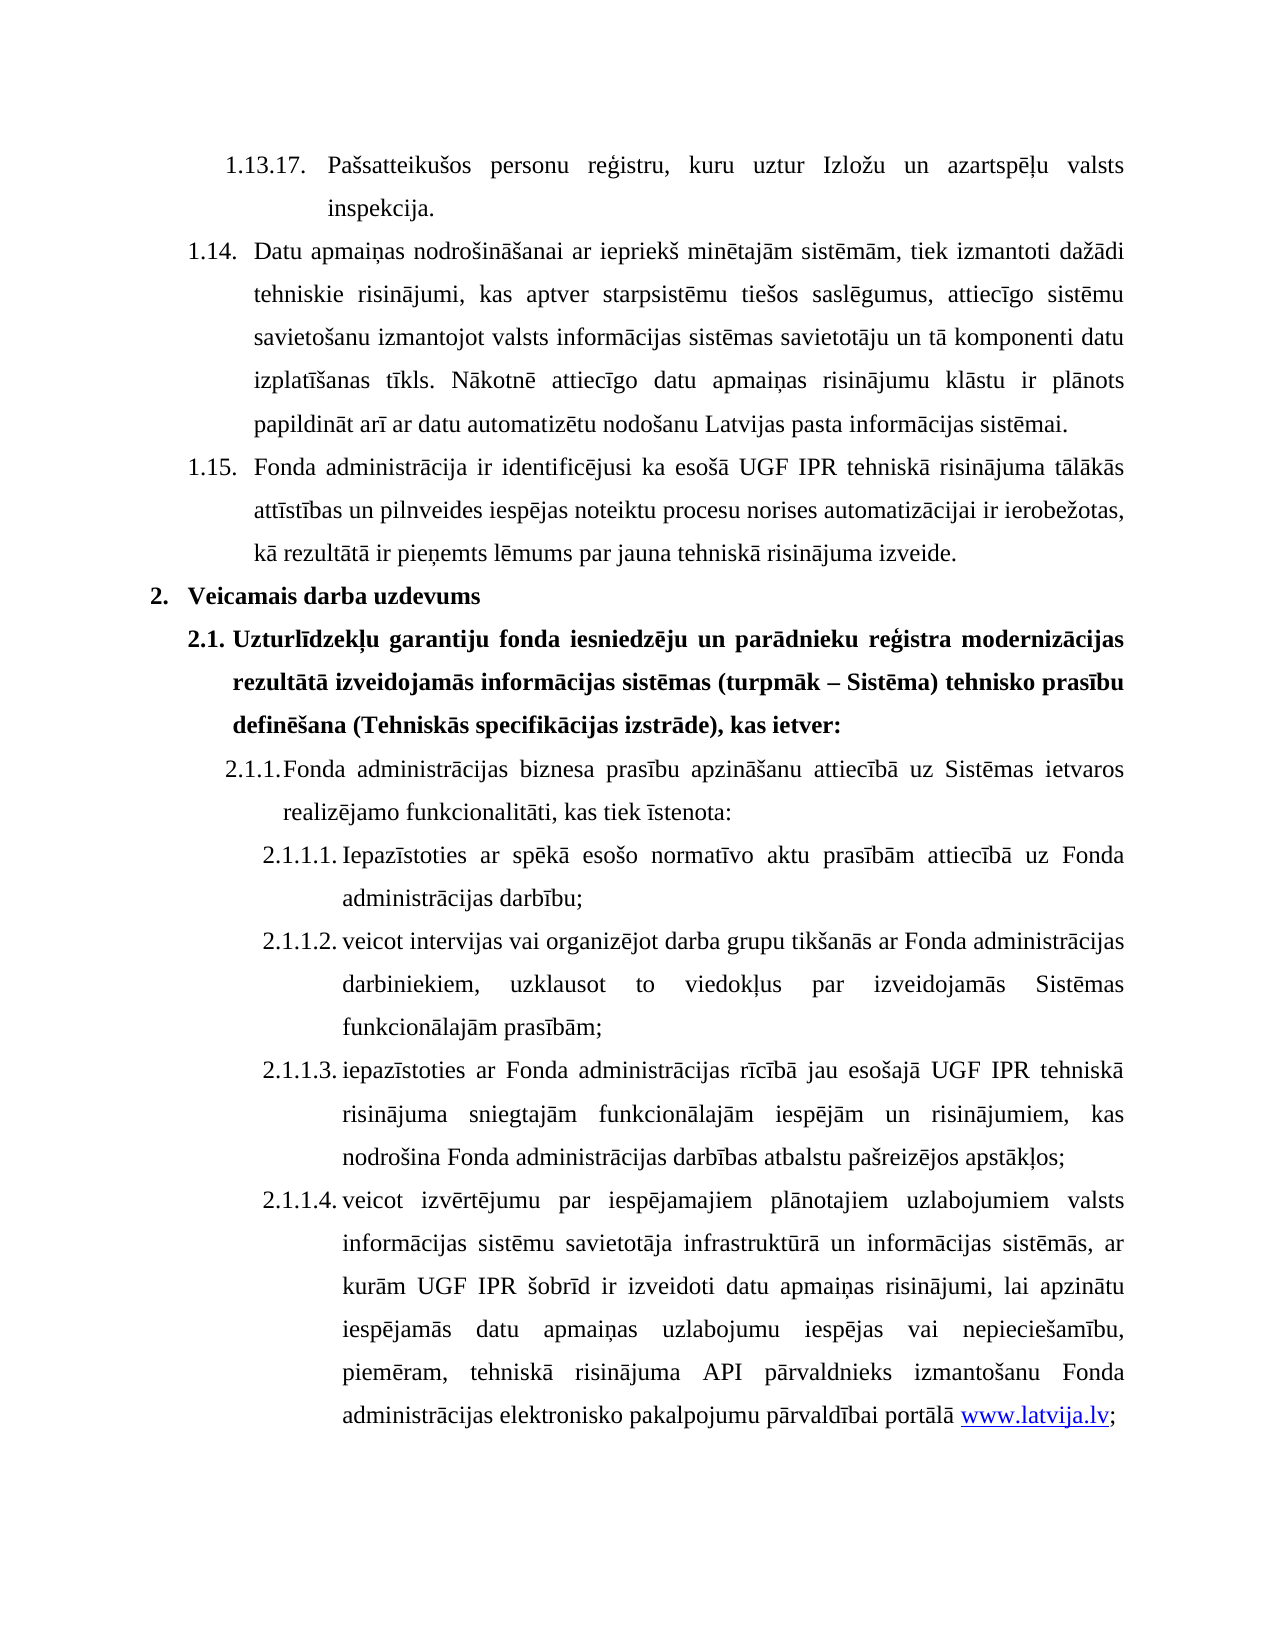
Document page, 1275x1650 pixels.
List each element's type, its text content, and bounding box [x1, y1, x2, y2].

list Uzturlīdzekļu garantiju fonda iesniedzēju un parādnieku reģistra modernizācijas rezultātā izveidojamās informācijas sistēmas (turpmāk – Sistēma) tehnisko prasību definēšana (Tehniskās specifikācijas izstrāde), kas ietver: [187, 624, 1125, 739]
list Iepazīstoties ar spēkā esošo normatīvo aktu prasībām attiecībā uz Fonda administrācijas darbību; [262, 840, 1125, 912]
list Fonda administrācijas biznesa prasību apzināšanu attiecībā uz Sistēmas ietvaros realizējamo funkcionalitāti, kas tiek īstenota: [225, 754, 1125, 826]
list Datu apmaiņas nodrošināšanai ar iepriekš minētajām sistēmām, tiek izmantoti dažādi tehniskie risinājumi, kas aptver starpsistēmu tiešos saslēgumus, attiecīgo sistēmu savietošanu izmantojot valsts informācijas sistēmas savietotāju un tā komponenti datu izplatīšanas tīkls. Nākotnē attiecīgo datu apmaiņas risinājumu klāstu ir plānots papildināt arī ar datu automatizētu nodošanu Latvijas pasta informācijas sistēmai. [187, 236, 1125, 437]
list Veicamais darba uzdevums [150, 581, 1125, 610]
list Pašsatteikušos personu reģistru, kuru uztur Izložu un azartspēļu valsts inspekcija. [225, 150, 1125, 222]
list veicot izvērtējumu par iespējamajiem plānotajiem uzlabojumiem valsts informācijas sistēmu savietotāja infrastruktūrā un informācijas sistēmās, ar kurām UGF IPR šobrīd ir izveidoti datu apmaiņas risinājumi, lai apzinātu iespējamās datu apmaiņas uzlabojumu iespējas vai nepieciešamību, piemēram, tehniskā risinājuma API pārvaldnieks izmantošanu Fonda administrācijas elektronisko pakalpojumu pārvaldībai portālā www.latvija.lv; [262, 1185, 1125, 1429]
list iepazīstoties ar Fonda administrācijas rīcībā jau esošajā UGF IPR tehniskā risinājuma sniegtajām funkcionālajām iespējām un risinājumiem, kas nodrošina Fonda administrācijas darbības atbalstu pašreizējos apstākļos; [262, 1056, 1125, 1171]
list Fonda administrācija ir identificējusi ka esošā UGF IPR tehniskā risinājuma tālākās attīstības un pilnveides iespējas noteiktu procesu norises automatizācijai ir ierobežotas, kā rezultātā ir pieņemts lēmums par jauna tehniskā risinājuma izveide. [187, 452, 1125, 567]
list veicot intervijas vai organizējot darba grupu tikšanās ar Fonda administrācijas darbiniekiem, uzklausot to viedokļus par izveidojamās Sistēmas funkcionālajām prasībām; [262, 926, 1125, 1041]
